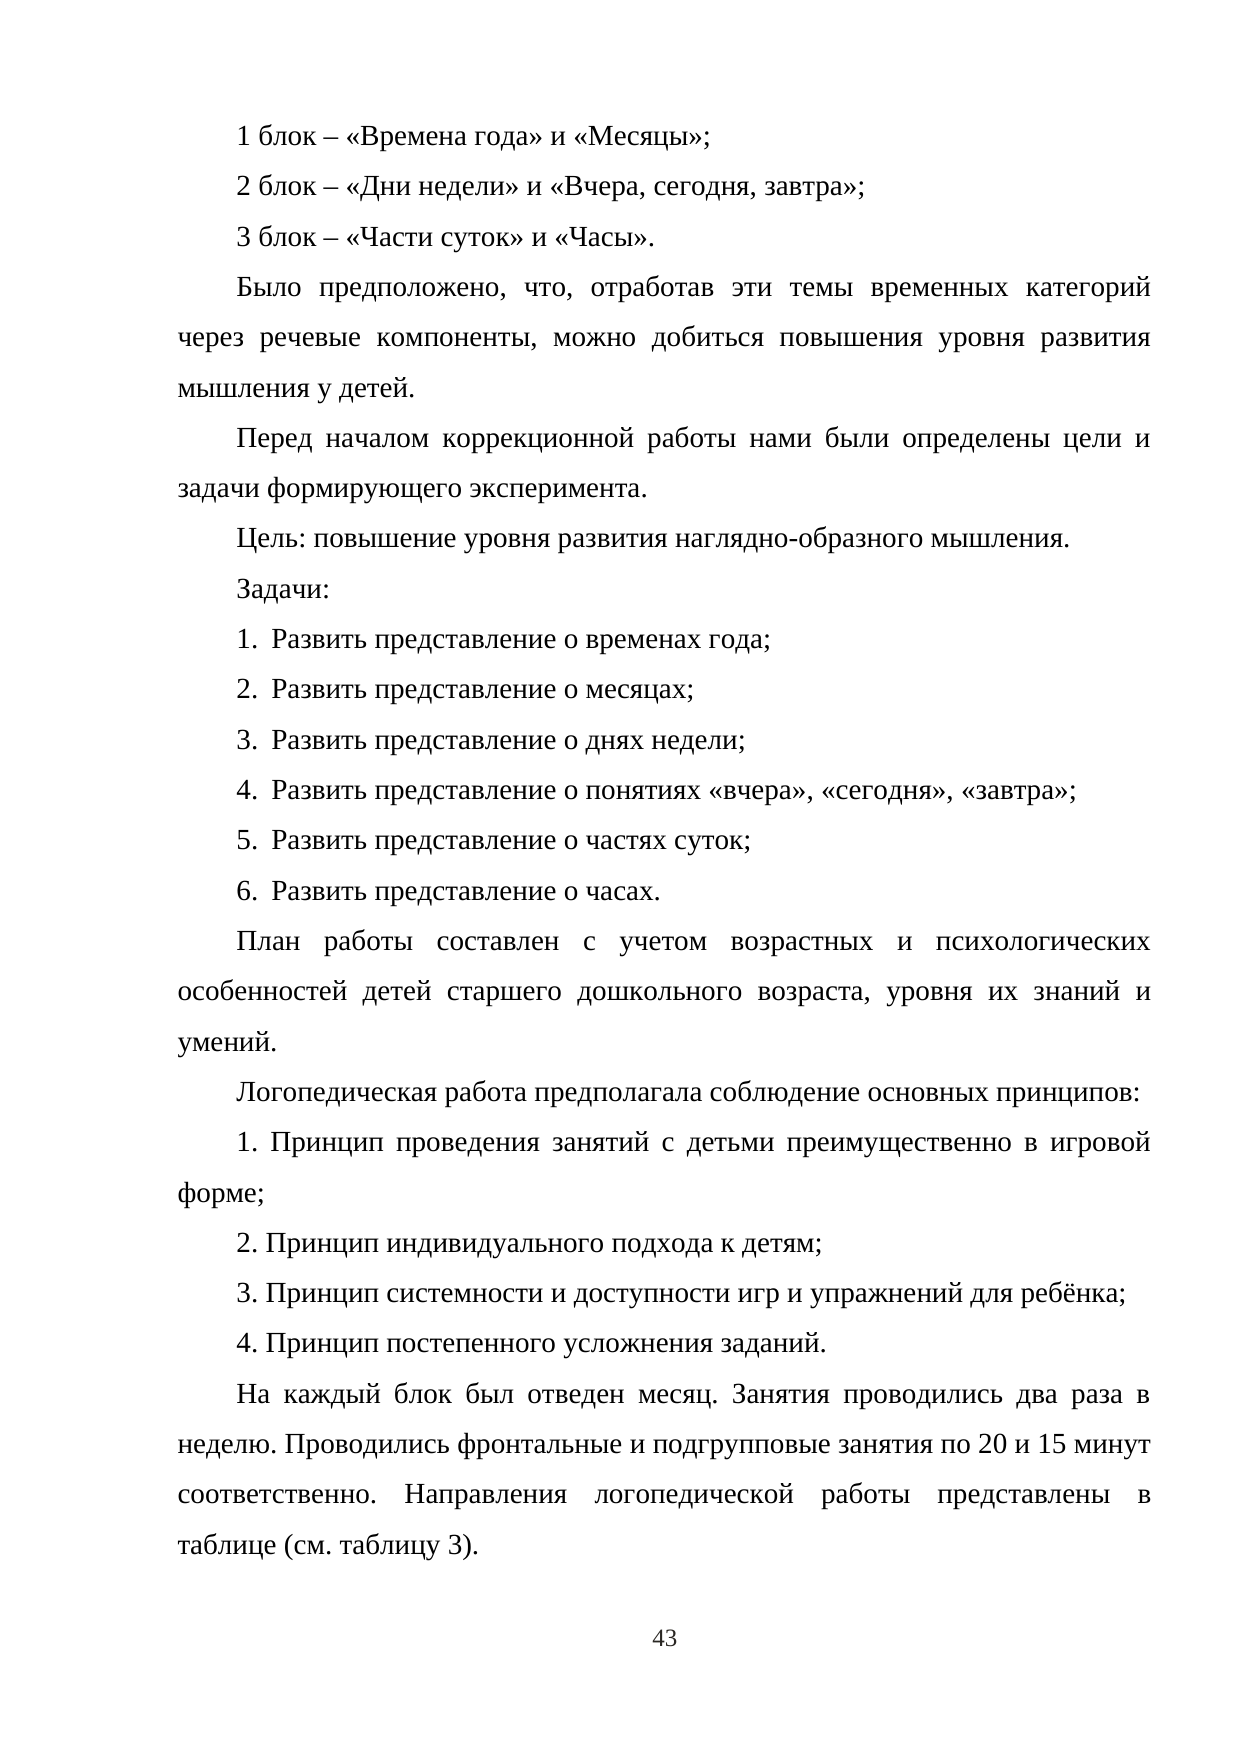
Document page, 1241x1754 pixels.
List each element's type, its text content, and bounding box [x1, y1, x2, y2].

text 2 блок – «Дни недели» и «Вчера, сегодня, завтра»; [177, 168, 1152, 202]
text На каждый блок был отведен месяц. Занятия проводились два раза в неделю. Проводились фронтальные и подгрупповые занятия по 20 и 15 минут соответственно. Направления логопедической работы представлены в таблице (см. таблицу 3). [177, 1376, 1152, 1560]
list Развить представление о временах года; [236, 621, 1152, 655]
text 1. Принцип проведения занятий с детьми преимущественно в игровой форме; [177, 1124, 1152, 1208]
text 2. Принцип индивидуального подхода к детям; [177, 1225, 1152, 1258]
text 3. Принцип системности и доступности игр и упражнений для ребёнка; [177, 1275, 1152, 1309]
text Перед началом коррекционной работы нами были определены цели и задачи формирующего эксперимента. [177, 420, 1152, 504]
text Логопедическая работа предполагала соблюдение основных принципов: [177, 1074, 1152, 1108]
text Задачи: [177, 571, 1152, 604]
list Развить представление о месяцах; [236, 672, 1152, 705]
text 1 блок – «Времена года» и «Месяцы»; [177, 118, 1152, 152]
list Развить представление о часах. [236, 873, 1152, 906]
text Цель: повышение уровня развития наглядно-образного мышления. [177, 521, 1152, 554]
list Развить представление о частях суток; [236, 822, 1152, 856]
list Развить представление о понятиях «вчера», «сегодня», «завтра»; [236, 772, 1152, 806]
text 4. Принцип постепенного усложнения заданий. [177, 1326, 1152, 1359]
text Было предположено, что, отработав эти темы временных категорий через речевые компоненты, можно добиться повышения уровня развития мышления у детей. [177, 269, 1152, 403]
text План работы составлен с учетом возрастных и психологических особенностей детей старшего дошкольного возраста, уровня их знаний и умений. [177, 923, 1152, 1057]
list Развить представление о днях недели; [236, 722, 1152, 755]
text 3 блок – «Части суток» и «Часы». [177, 219, 1152, 252]
